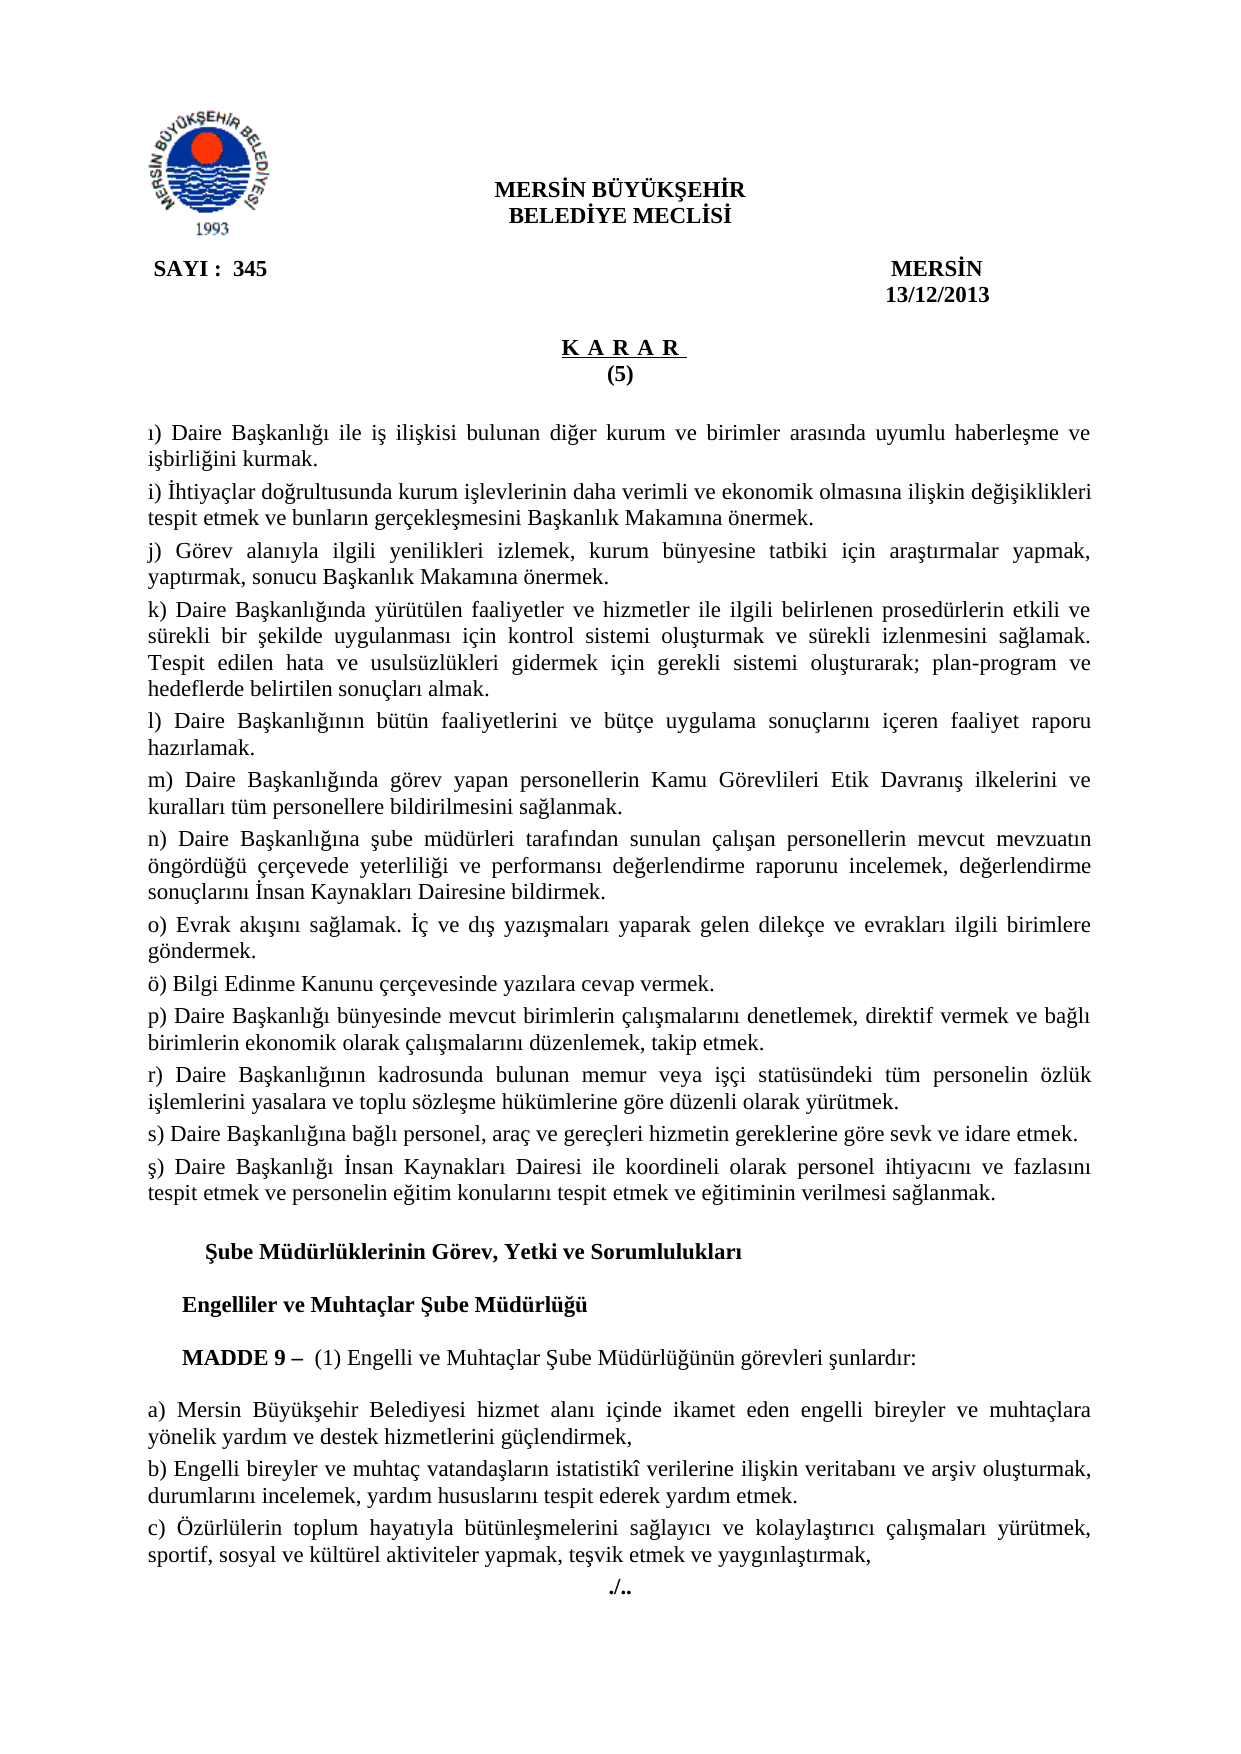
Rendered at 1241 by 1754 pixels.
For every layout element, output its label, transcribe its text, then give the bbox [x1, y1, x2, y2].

text ı) Daire Başkanlığı ile iş ilişkisi bulunan diğer kurum ve birimler arasında uyumlu haberleşme ve işbirliğini kurmak. [148, 419, 1093, 472]
text a) Mersin Büyükşehir Belediyesi hizmet alanı içinde ikamet eden engelli bireyler ve muhtaçlara yönelik yardım ve destek hizmetlerini güçlendirmek, [148, 1396, 1093, 1449]
text m) Daire Başkanlığında görev yapan personellerin Kamu Görevlileri Etik Davranış ilkelerini ve kuralları tüm personellere bildirilmesini sağlanmak. [148, 767, 1093, 819]
text (5) [148, 360, 1093, 386]
text ö) Bilgi Edinme Kanunu çerçevesinde yazılara cevap vermek. [148, 970, 1093, 996]
text i) İhtiyaçlar doğrultusunda kurum işlevlerinin daha verimli ve ekonomik olmasına ilişkin değişiklikleri tespit etmek ve bunların gerçekleşmesini Başkanlık Makamına önermek. [148, 478, 1093, 531]
text l) Daire Başkanlığının bütün faaliyetlerini ve bütçe uygulama sonuçlarını içeren faaliyet raporu hazırlamak. [148, 708, 1093, 760]
text BELEDİYE MECLİSİ [278, 202, 1093, 228]
text ş) Daire Başkanlığı İnsan Kaynakları Dairesi ile koordineli olarak personel ihtiyacını ve fazlasını tespit etmek ve personelin eğitim konularını tespit etmek ve eğitiminin verilmesi sağlanmak. [148, 1153, 1093, 1206]
text p) Daire Başkanlığı bünyesinde mevcut birimlerin çalışmalarını denetlemek, direktif vermek ve bağlı birimlerin ekonomik olarak çalışmalarını düzenlemek, takip etmek. [148, 1002, 1093, 1055]
text KARAR [148, 334, 1093, 360]
text b) Engelli bireyler ve muhtaç vatandaşların istatistikî verilerine ilişkin veritabanı ve arşiv oluşturmak, durumlarını incelemek, yardım hususlarını tespit ederek yardım etmek. [148, 1455, 1093, 1508]
text s) Daire Başkanlığına bağlı personel, araç ve gereçleri hizmetin gereklerine göre sevk ve idare etmek. [148, 1120, 1093, 1147]
text n) Daire Başkanlığına şube müdürleri tarafından sunulan çalışan personellerin mevcut mevzuatın öngördüğü çerçevede yeterliliği ve performansı değerlendirme raporunu incelemek, değerlendirme sonuçlarını İnsan Kaynakları Dairesine bildirmek. [148, 826, 1093, 904]
text j) Görev alanıyla ilgili yenilikleri izlemek, kurum bünyesine tatbiki için araştırmalar yapmak, yaptırmak, sonucu Başkanlık Makamına önermek. [148, 537, 1093, 590]
text c) Özürlülerin toplum hayatıyla bütünleşmelerini sağlayıcı ve kolaylaştırıcı çalışmaları yürütmek, sportif, sosyal ve kültürel aktiviteler yapmak, teşvik etmek ve yaygınlaştırmak, [148, 1514, 1093, 1567]
text r) Daire Başkanlığının kadrosunda bulunan memur veya işçi statüsündeki tüm personelin özlük işlemlerini yasalara ve toplu sözleşme hükümlerine göre düzenli olarak yürütmek. [148, 1061, 1093, 1114]
text ./.. [148, 1573, 1093, 1599]
text MADDE 9 – (1) Engelli ve Muhtaçlar Şube Müdürlüğünün görevleri şunlardır: [148, 1344, 1093, 1370]
text MERSİN BÜYÜKŞEHİR [278, 148, 1093, 202]
text o) Evrak akışını sağlamak. İç ve dış yazışmaları yaparak gelen dilekçe ve evrakları ilgili birimlere göndermek. [148, 911, 1093, 963]
picture [142, 109, 278, 241]
text k) Daire Başkanlığında yürütülen faaliyetler ve hizmetler ile ilgili belirlenen prosedürlerin etkili ve sürekli bir şekilde uygulanması için kontrol sistemi oluşturmak ve sürekli izlenmesini sağlamak. Tespit edilen hata ve usulsüzlükleri gidermek için gerekli sistemi oluşturarak; plan-program ve hedeflerde belirtilen sonuçları almak. [148, 596, 1093, 701]
text SAYI : 345 MERSİN 13/12/2013 [148, 255, 1093, 307]
text Şube Müdürlüklerinin Görev, Yetki ve Sorumlulukları [148, 1238, 1093, 1264]
text Engelliler ve Muhtaçlar Şube Müdürlüğü [148, 1291, 1093, 1317]
